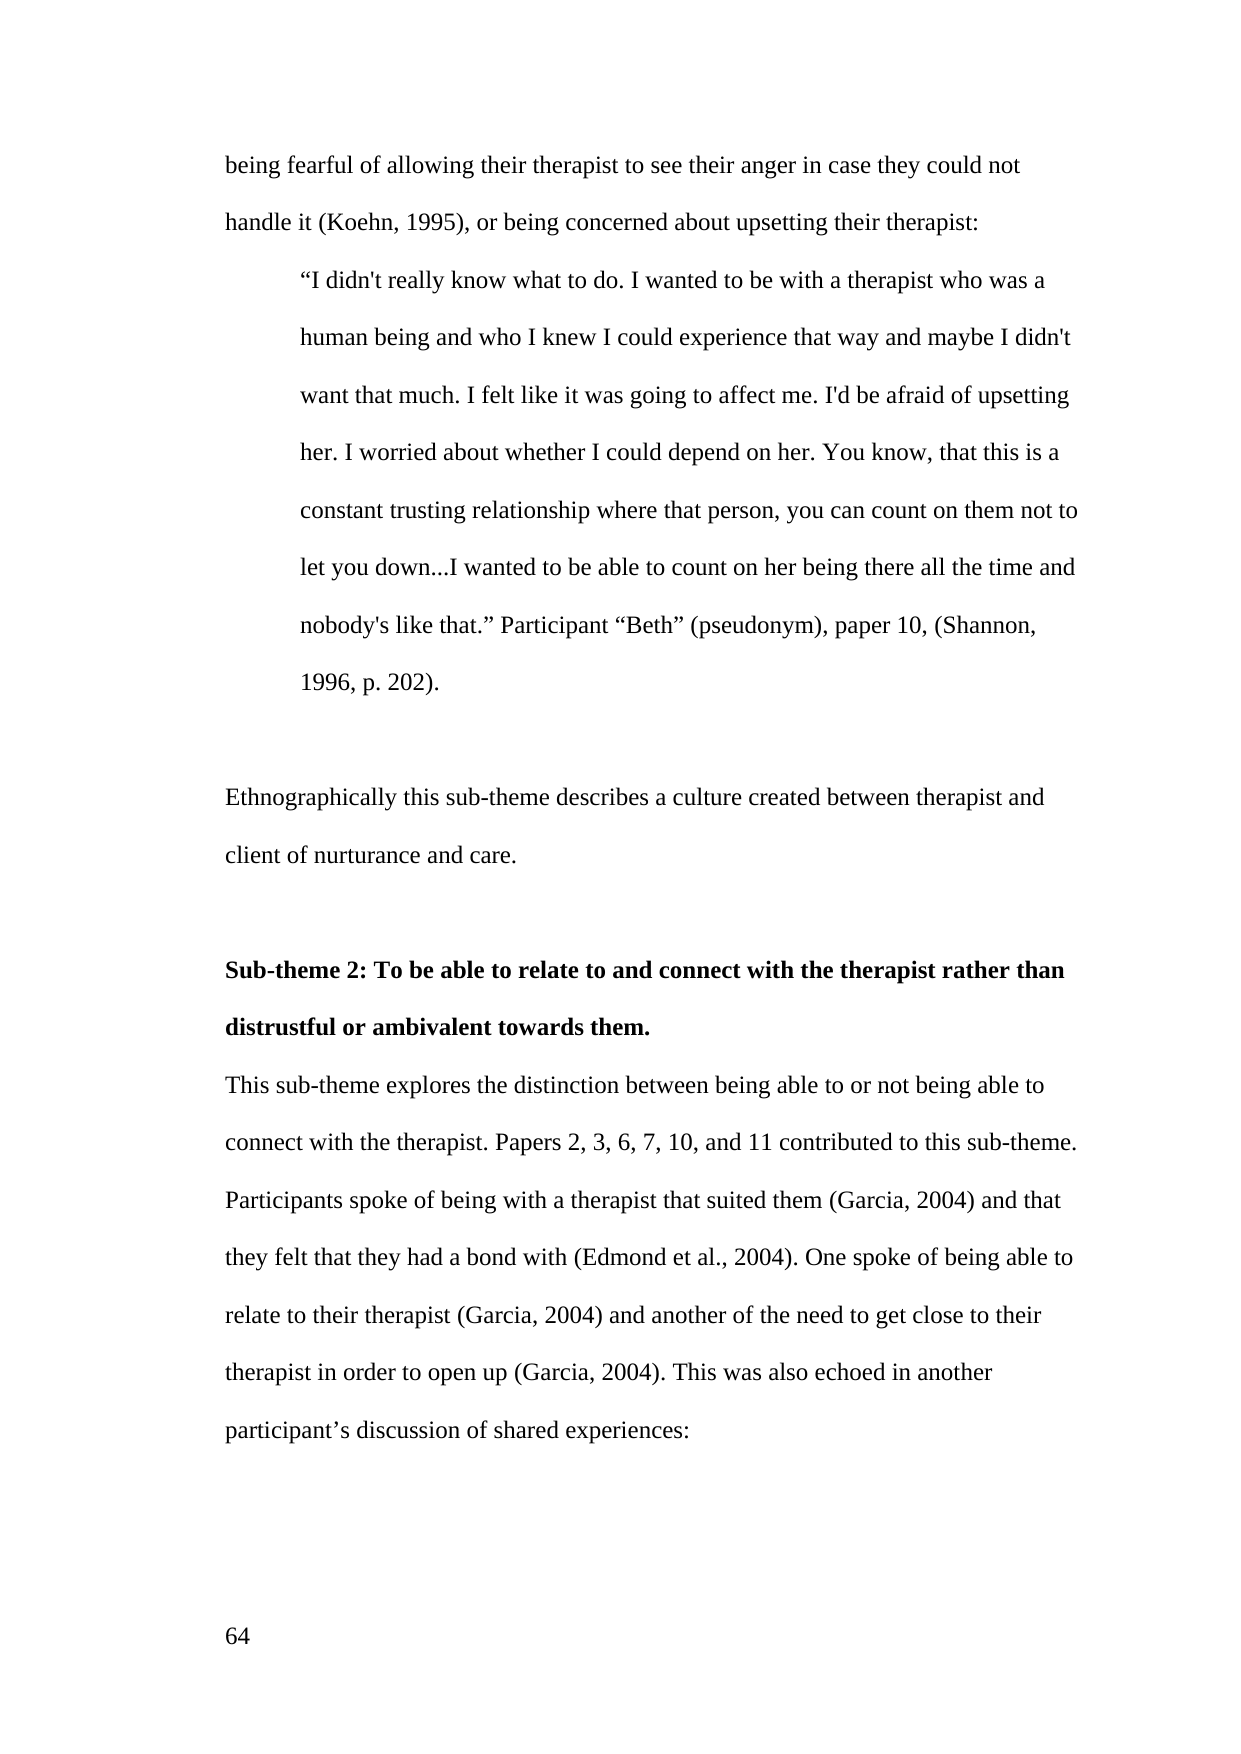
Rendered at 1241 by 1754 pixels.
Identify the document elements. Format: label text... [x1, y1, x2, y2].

text Sub-theme 2: To be able to relate to and connect with the therapist rather than distrustful or ambivalent towards them. [225, 955, 1090, 1041]
text “I didn't really know what to do. I wanted to be with a therapist who was a human being and who I knew I could experience that way and maybe I didn't want that much. I felt like it was going to affect me. I'd be afraid of upsetting her. I worried about whether I could depend on her. You know, that this is a constant trusting relationship where that person, you can count on them not to let you down...I wanted to be able to count on her being there all the time and nobody's like that.” Participant “Beth” (pseudonym), paper 10, (Shannon, 1996, p. 202). [300, 265, 1090, 696]
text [225, 150, 1090, 236]
text Ethnographically this sub-theme describes a culture created between therapist and client of nurturance and care. [225, 782, 1090, 869]
text This sub-theme explores the distinction between being able to or not being able to connect with the therapist. Papers 2, 3, 6, 7, 10, and 11 contributed to this sub-theme. Participants spoke of being with a therapist that suited them (Garcia, 2004) and that they felt that they had a bond with (Edmond et al., 2004). One spoke of being able to relate to their therapist (Garcia, 2004) and another of the need to get close to their therapist in order to open up (Garcia, 2004). This was also echoed in another participant’s discussion of shared experiences: [225, 1070, 1090, 1444]
